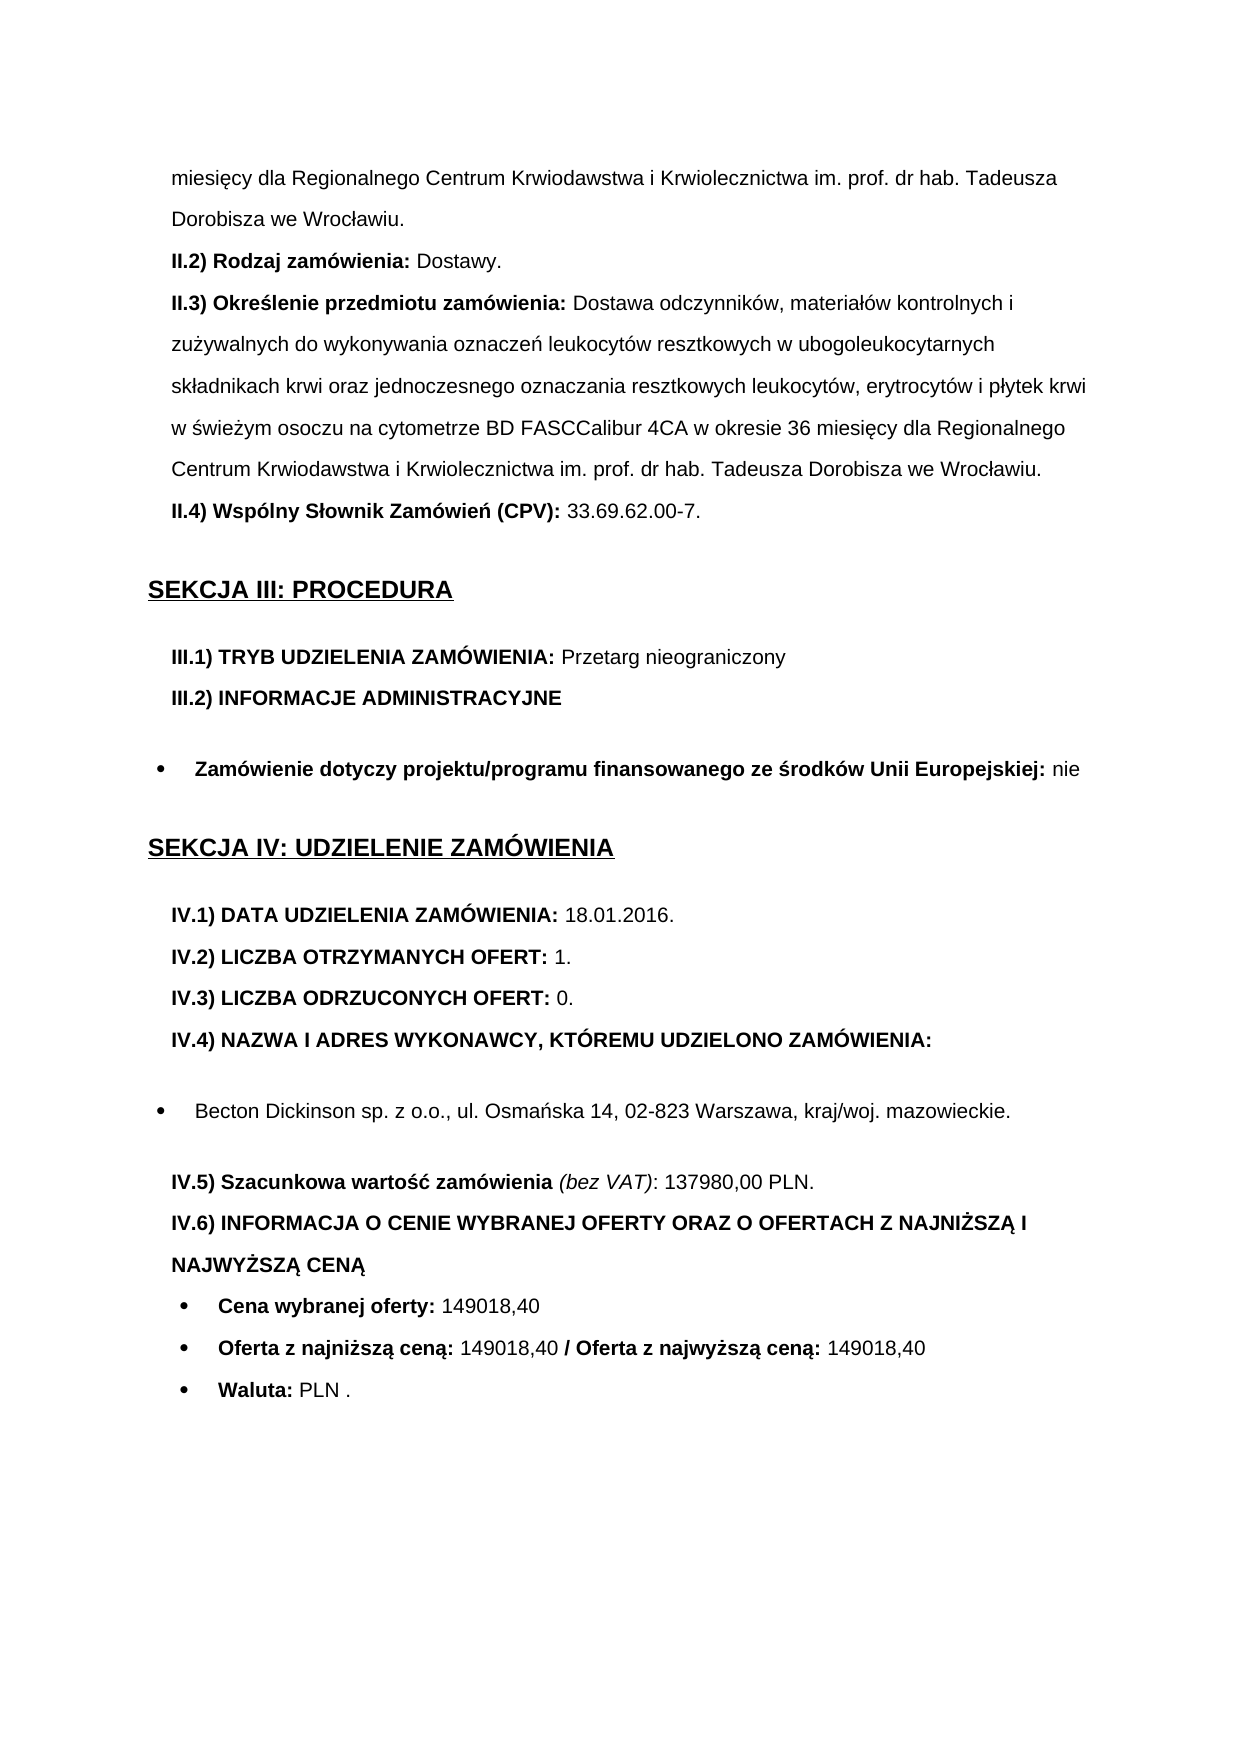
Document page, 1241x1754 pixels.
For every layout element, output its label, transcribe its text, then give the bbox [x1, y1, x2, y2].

list Oferta z najniższą ceną: 149018,40 / Oferta z najwyższą ceną: 149018,40 [180, 1318, 1093, 1360]
text IV.2) LICZBA OTRZYMANYCH OFERT: 1. [171, 927, 1093, 968]
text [171, 148, 1093, 231]
list Cena wybranej oferty: 149018,40 [180, 1277, 1093, 1318]
text II.2) Rodzaj zamówienia: Dostawy. [171, 231, 1093, 273]
text SEKCJA IV: UDZIELENIE ZAMÓWIENIA [148, 820, 1093, 862]
text II.4) Wspólny Słownik Zamówień (CPV): 33.69.62.00-7. [171, 481, 1093, 523]
text III.1) TRYB UDZIELENIA ZAMÓWIENIA: Przetarg nieograniczony [171, 627, 1093, 668]
text IV.1) DATA UDZIELENIA ZAMÓWIENIA: 18.01.2016. [171, 885, 1093, 927]
text IV.3) LICZBA ODRZUCONYCH OFERT: 0. [171, 968, 1093, 1010]
text SEKCJA III: PROCEDURA [148, 562, 1093, 603]
text IV.5) Szacunkowa wartość zamówienia (bez VAT): 137980,00 PLN. [171, 1152, 1093, 1193]
list Zamówienie dotyczy projektu/programu finansowanego ze środków Unii Europejskiej: nie [157, 739, 1093, 781]
list Becton Dickinson sp. z o.o., ul. Osmańska 14, 02-823 Warszawa, kraj/woj. mazowieckie. [157, 1081, 1093, 1123]
text III.2) INFORMACJE ADMINISTRACYJNE [171, 668, 1093, 710]
text II.3) Określenie przedmiotu zamówienia: Dostawa odczynników, materiałów kontrolnych i zużywalnych do wykonywania oznaczeń leukocytów resztkowych w ubogoleukocytarnych składnikach krwi oraz jednoczesnego oznaczania resztkowych leukocytów, erytrocytów i płytek krwi w świeżym osoczu na cytometrze BD FASCCalibur 4CA w okresie 36 miesięcy dla Regionalnego Centrum Krwiodawstwa i Krwiolecznictwa im. prof. dr hab. Tadeusza Dorobisza we Wrocławiu. [171, 273, 1093, 481]
text IV.4) NAZWA I ADRES WYKONAWCY, KTÓREMU UDZIELONO ZAMÓWIENIA: [171, 1010, 1093, 1052]
list Waluta: PLN . [180, 1360, 1093, 1402]
text IV.6) INFORMACJA O CENIE WYBRANEJ OFERTY ORAZ O OFERTACH Z NAJNIŻSZĄ I NAJWYŻSZĄ CENĄ [171, 1193, 1093, 1277]
